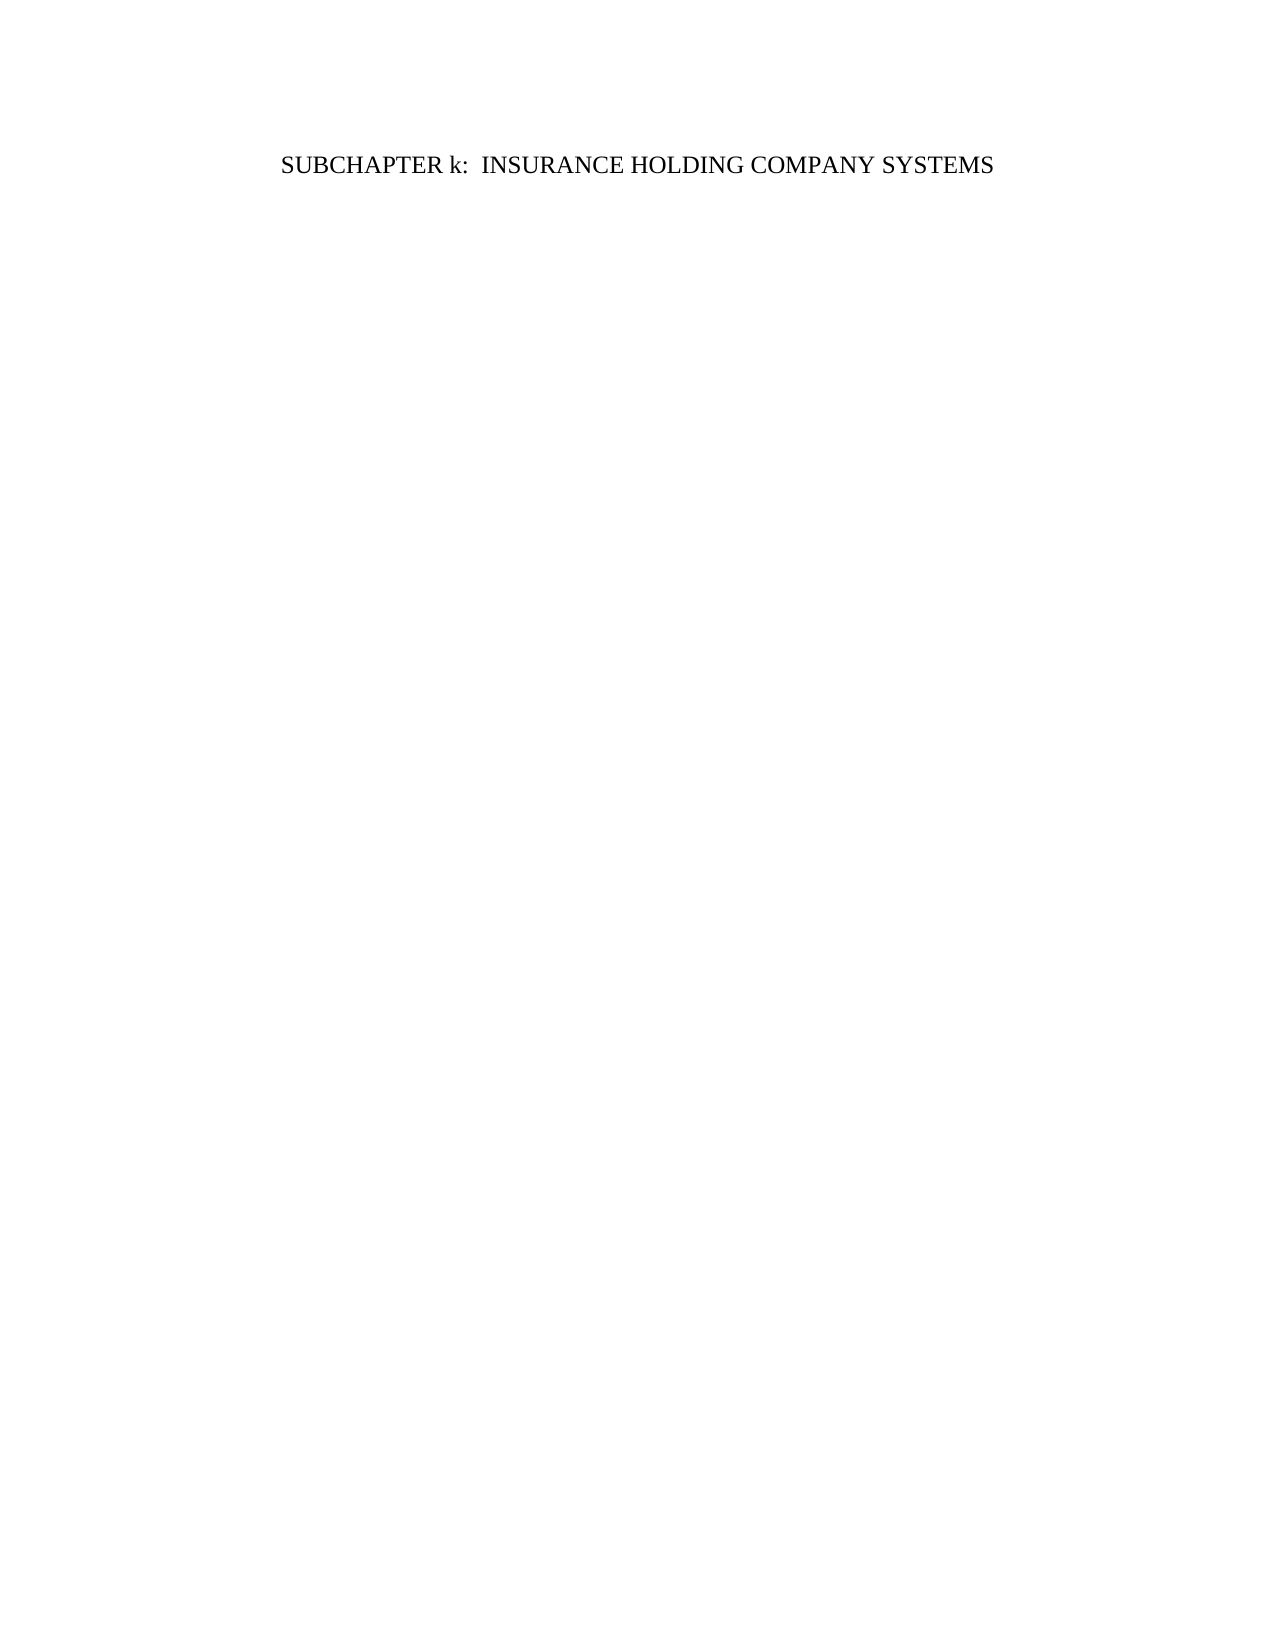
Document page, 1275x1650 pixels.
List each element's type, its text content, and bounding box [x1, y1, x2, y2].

text SUBCHAPTER k: INSURANCE HOLDING COMPANY SYSTEMS [150, 150, 1125, 179]
